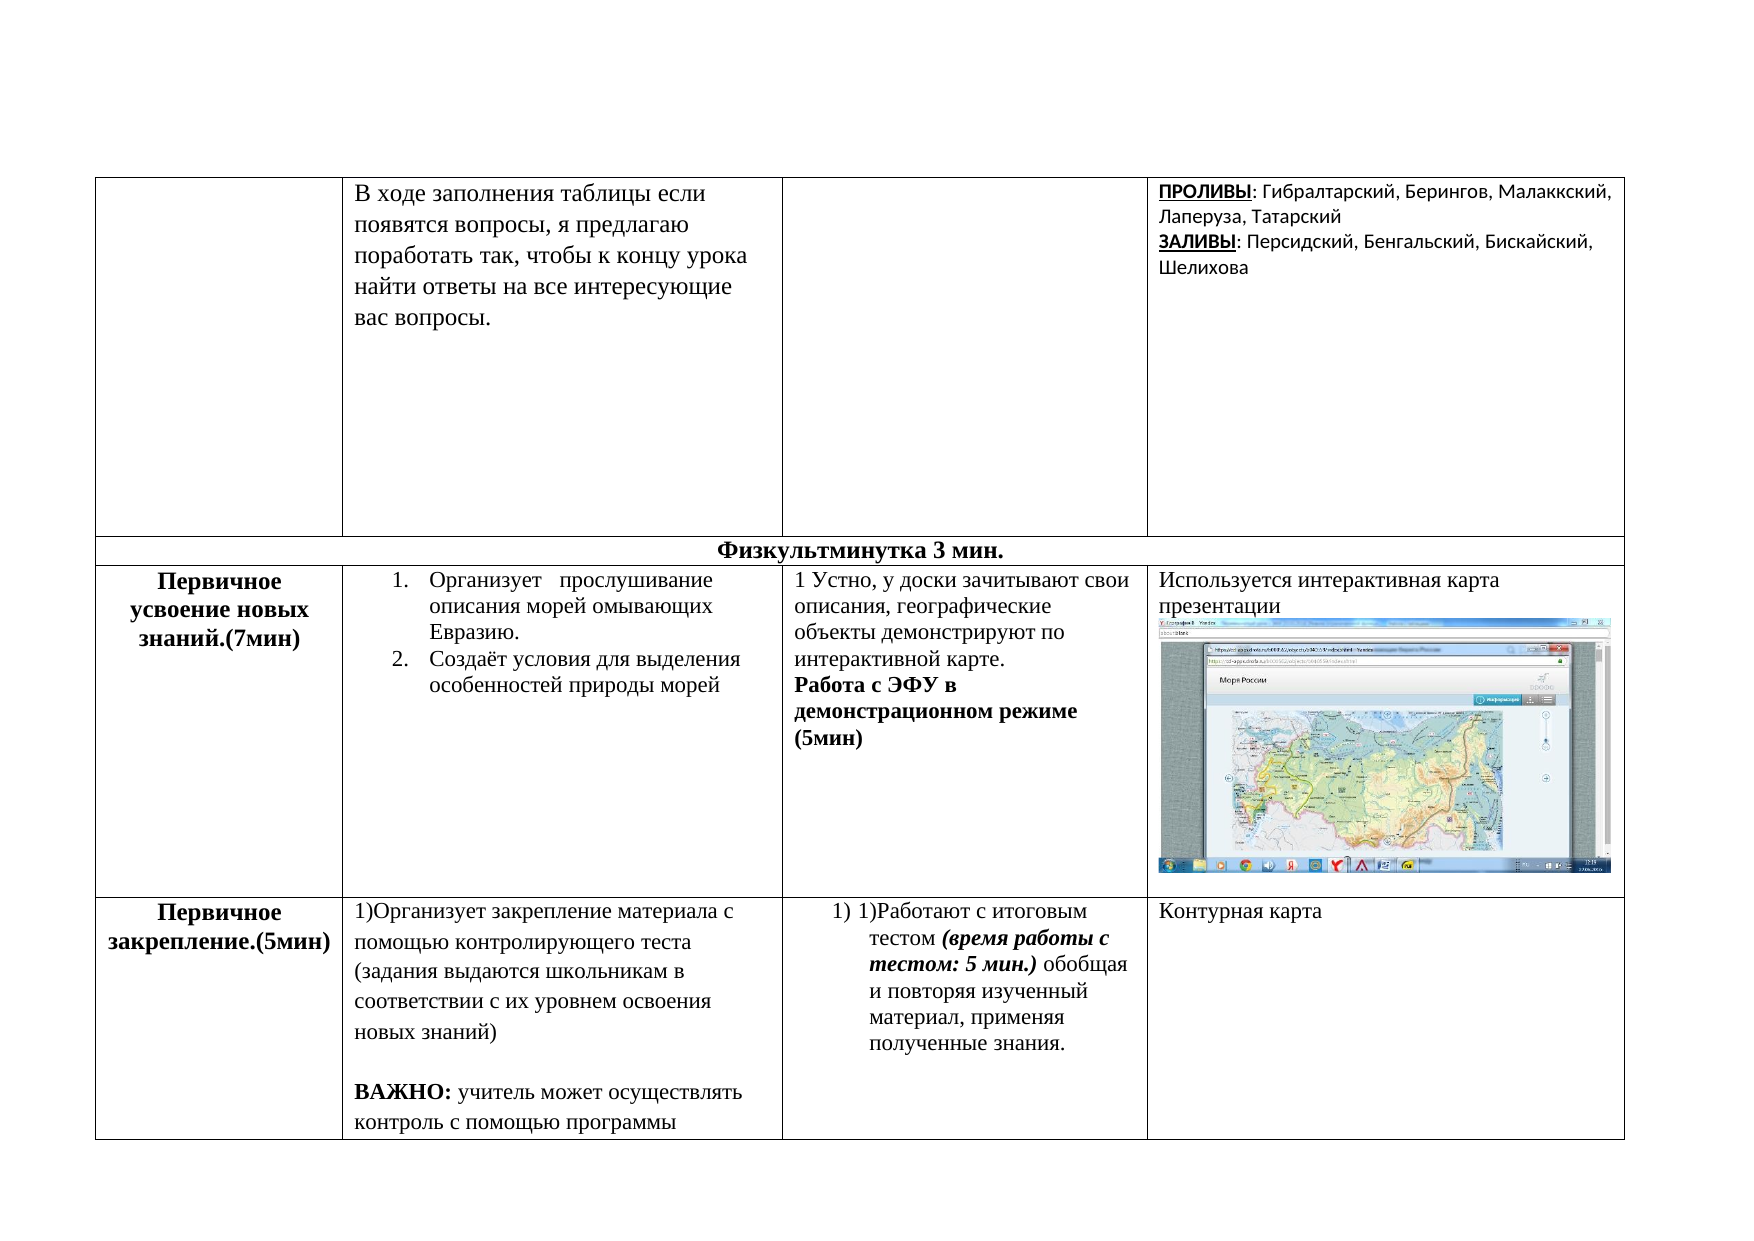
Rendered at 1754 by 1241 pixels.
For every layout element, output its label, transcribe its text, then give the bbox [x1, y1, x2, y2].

table_header [783, 178, 1147, 536]
table_cell 1) 1)Работают с итоговым тестом (время работы с тестом: 5 мин.) обобщая и повторяя изученный материал, применяя полученные знания. [783, 898, 1147, 1139]
table_cell Организует прослушивание описания морей омывающих Евразию. Создаёт условия для выделения особенностей природы морей [343, 566, 782, 897]
table_cell Используется интерактивная карта презентации [1148, 566, 1624, 897]
table_cell Физкультминутка 3 мин. [96, 537, 1624, 565]
table_cell 1)Организует закрепление материала с помощью контролирующего теста (задания выдаются школьникам в соответствии с их уровнем освоения новых знаний) ВАЖНО: учитель может осуществлять контроль с помощью программы [343, 898, 782, 1139]
table_header В ходе заполнения таблицы если появятся вопросы, я предлагаю поработать так, чтобы к концу урока найти ответы на все интересующие вас вопросы. [343, 178, 782, 536]
table_cell Контурная карта [1148, 898, 1624, 1139]
picture [1158, 618, 1611, 873]
table_cell Первичное усвоение новых знаний.(7мин) [96, 566, 342, 897]
table_cell 1 Устно, у доски зачитывают свои описания, географические объекты демонстрируют по интерактивной карте. Работа с ЭФУ в демонстрационном режиме (5мин) [783, 566, 1147, 897]
table_header ПРОЛИВЫ: Гибралтарский, Берингов, Малаккский, Лаперуза, Татарский ЗАЛИВЫ: Персидский, Бенгальский, Бискайский, Шелихова [1148, 178, 1624, 536]
table_cell Первичное закрепление.(5мин) [96, 898, 342, 1139]
table_header [96, 178, 342, 536]
